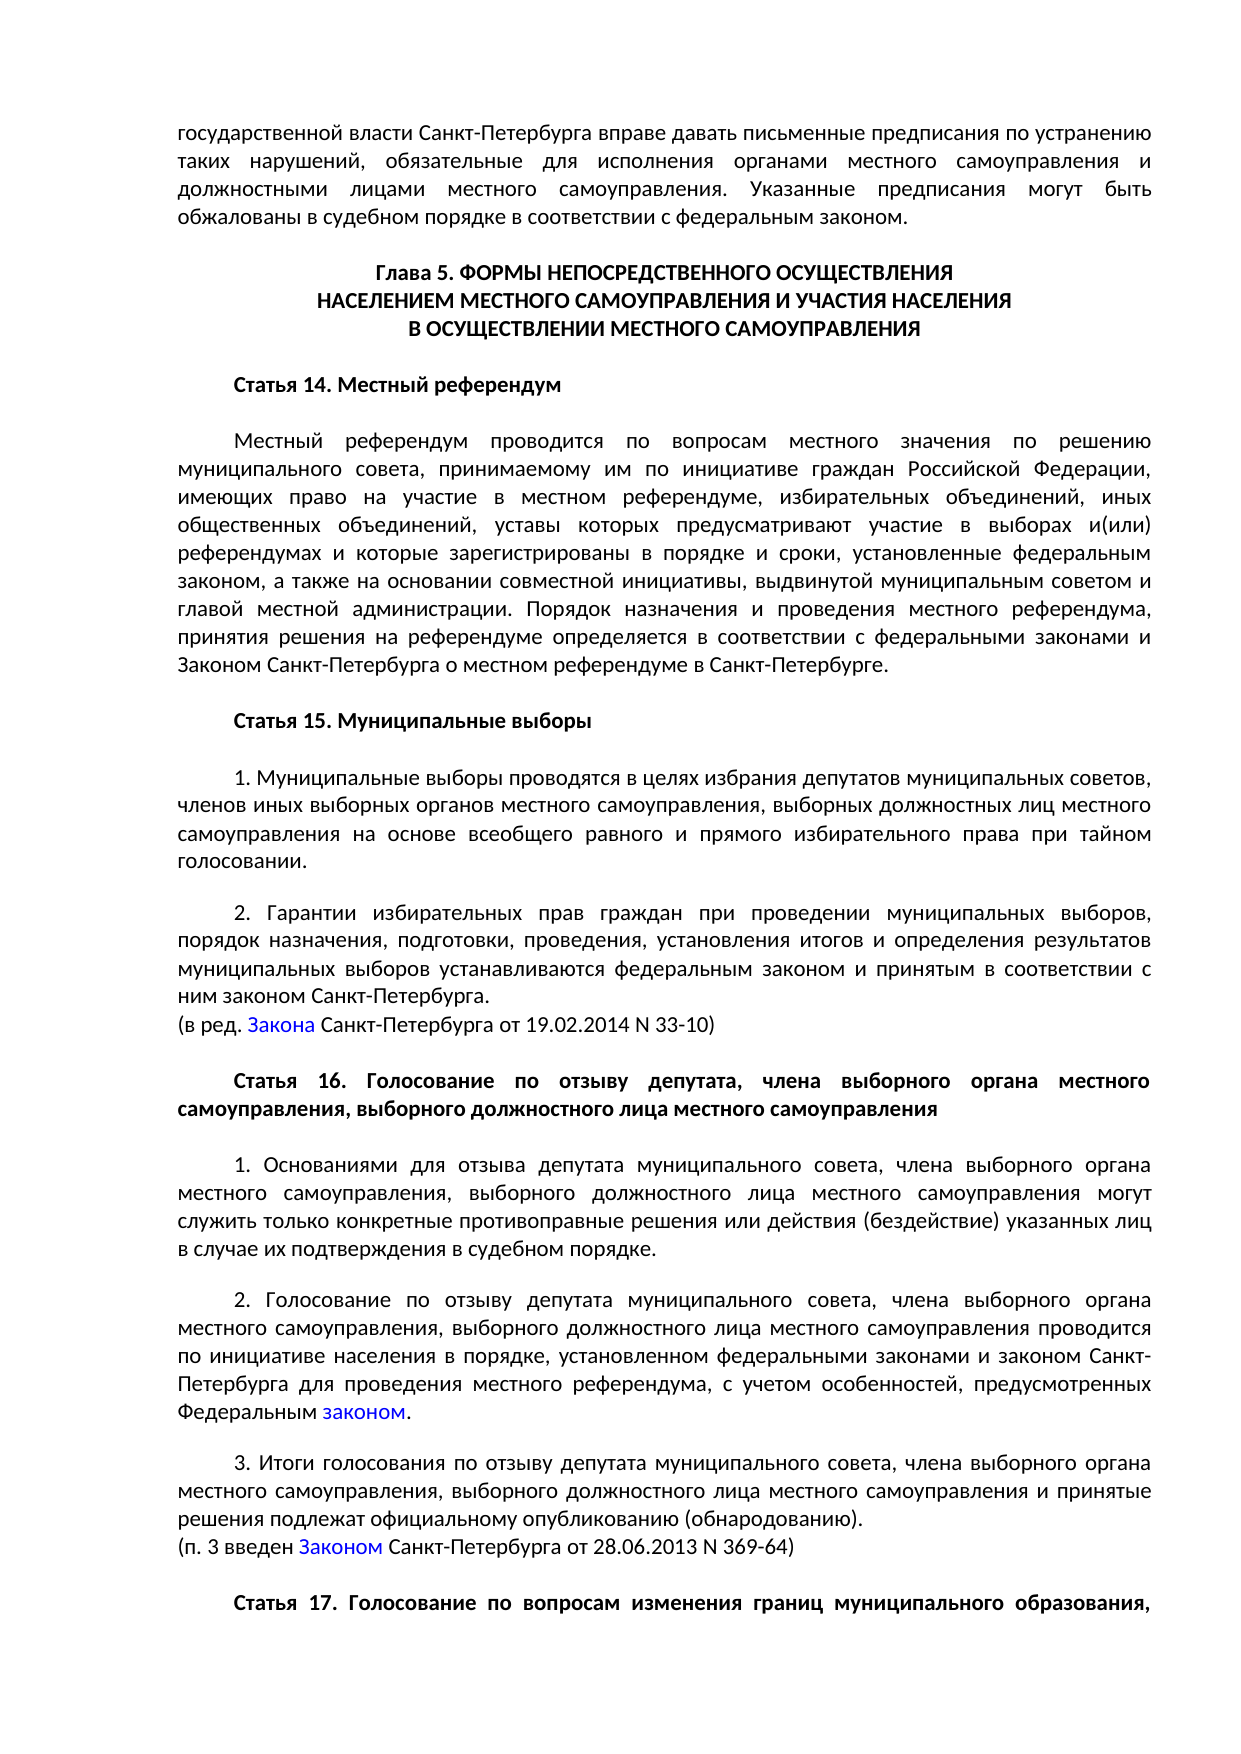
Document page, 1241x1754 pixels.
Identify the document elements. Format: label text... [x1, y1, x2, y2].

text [177, 118, 1152, 230]
title Статья 15. Муниципальные выборы [177, 707, 1152, 734]
title В ОСУЩЕСТВЛЕНИИ МЕСТНОГО САМОУПРАВЛЕНИЯ [177, 314, 1152, 342]
text 2. Гарантии избирательных прав граждан при проведении муниципальных выборов, порядок назначения, подготовки, проведения, установления итогов и определения результатов муниципальных выборов устанавливаются федеральным законом и принятым в соответствии с ним законом Санкт-Петербурга. [177, 898, 1152, 1010]
text 2. Голосование по отзыву депутата муниципального совета, члена выборного органа местного самоуправления, выборного должностного лица местного самоуправления проводится по инициативе населения в порядке, установленном федеральными законами и законом Санкт-Петербурга для проведения местного референдума, с учетом особенностей, предусмотренных Федеральным законом. [177, 1285, 1152, 1425]
text 1. Муниципальные выборы проводятся в целях избрания депутатов муниципальных советов, членов иных выборных органов местного самоуправления, выборных должностных лиц местного самоуправления на основе всеобщего равного и прямого избирательного права при тайном голосовании. [177, 763, 1152, 875]
title Статья 14. Местный референдум [177, 370, 1152, 398]
text 3. Итоги голосования по отзыву депутата муниципального совета, члена выборного органа местного самоуправления, выборного должностного лица местного самоуправления и принятые решения подлежат официальному опубликованию (обнародованию). [177, 1448, 1152, 1532]
text Местный референдум проводится по вопросам местного значения по решению муниципального совета, принимаемому им по инициативе граждан Российской Федерации, имеющих право на участие в местном референдуме, избирательных объединений, иных общественных объединений, уставы которых предусматривают участие в выборах и(или) референдумах и которые зарегистрированы в порядке и сроки, установленные федеральным законом, а также на основании совместной инициативы, выдвинутой муниципальным советом и главой местной администрации. Порядок назначения и проведения местного референдума, принятия решения на референдуме определяется в соответствии с федеральными законами и Законом Санкт-Петербурга о местном референдуме в Санкт-Петербурге. [177, 426, 1152, 678]
title НАСЕЛЕНИЕМ МЕСТНОГО САМОУПРАВЛЕНИЯ И УЧАСТИЯ НАСЕЛЕНИЯ [177, 286, 1152, 314]
text (п. 3 введен Законом Санкт-Петербурга от 28.06.2013 N 369-64) [177, 1532, 1152, 1560]
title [177, 1588, 1152, 1616]
text (в ред. Закона Санкт-Петербурга от 19.02.2014 N 33-10) [177, 1010, 1152, 1038]
title Глава 5. ФОРМЫ НЕПОСРЕДСТВЕННОГО ОСУЩЕСТВЛЕНИЯ [177, 258, 1152, 286]
title Статья 16. Голосование по отзыву депутата, члена выборного органа местного самоуправления, выборного должностного лица местного самоуправления [177, 1066, 1152, 1122]
text 1. Основаниями для отзыва депутата муниципального совета, члена выборного органа местного самоуправления, выборного должностного лица местного самоуправления могут служить только конкретные противоправные решения или действия (бездействие) указанных лиц в случае их подтверждения в судебном порядке. [177, 1150, 1152, 1262]
